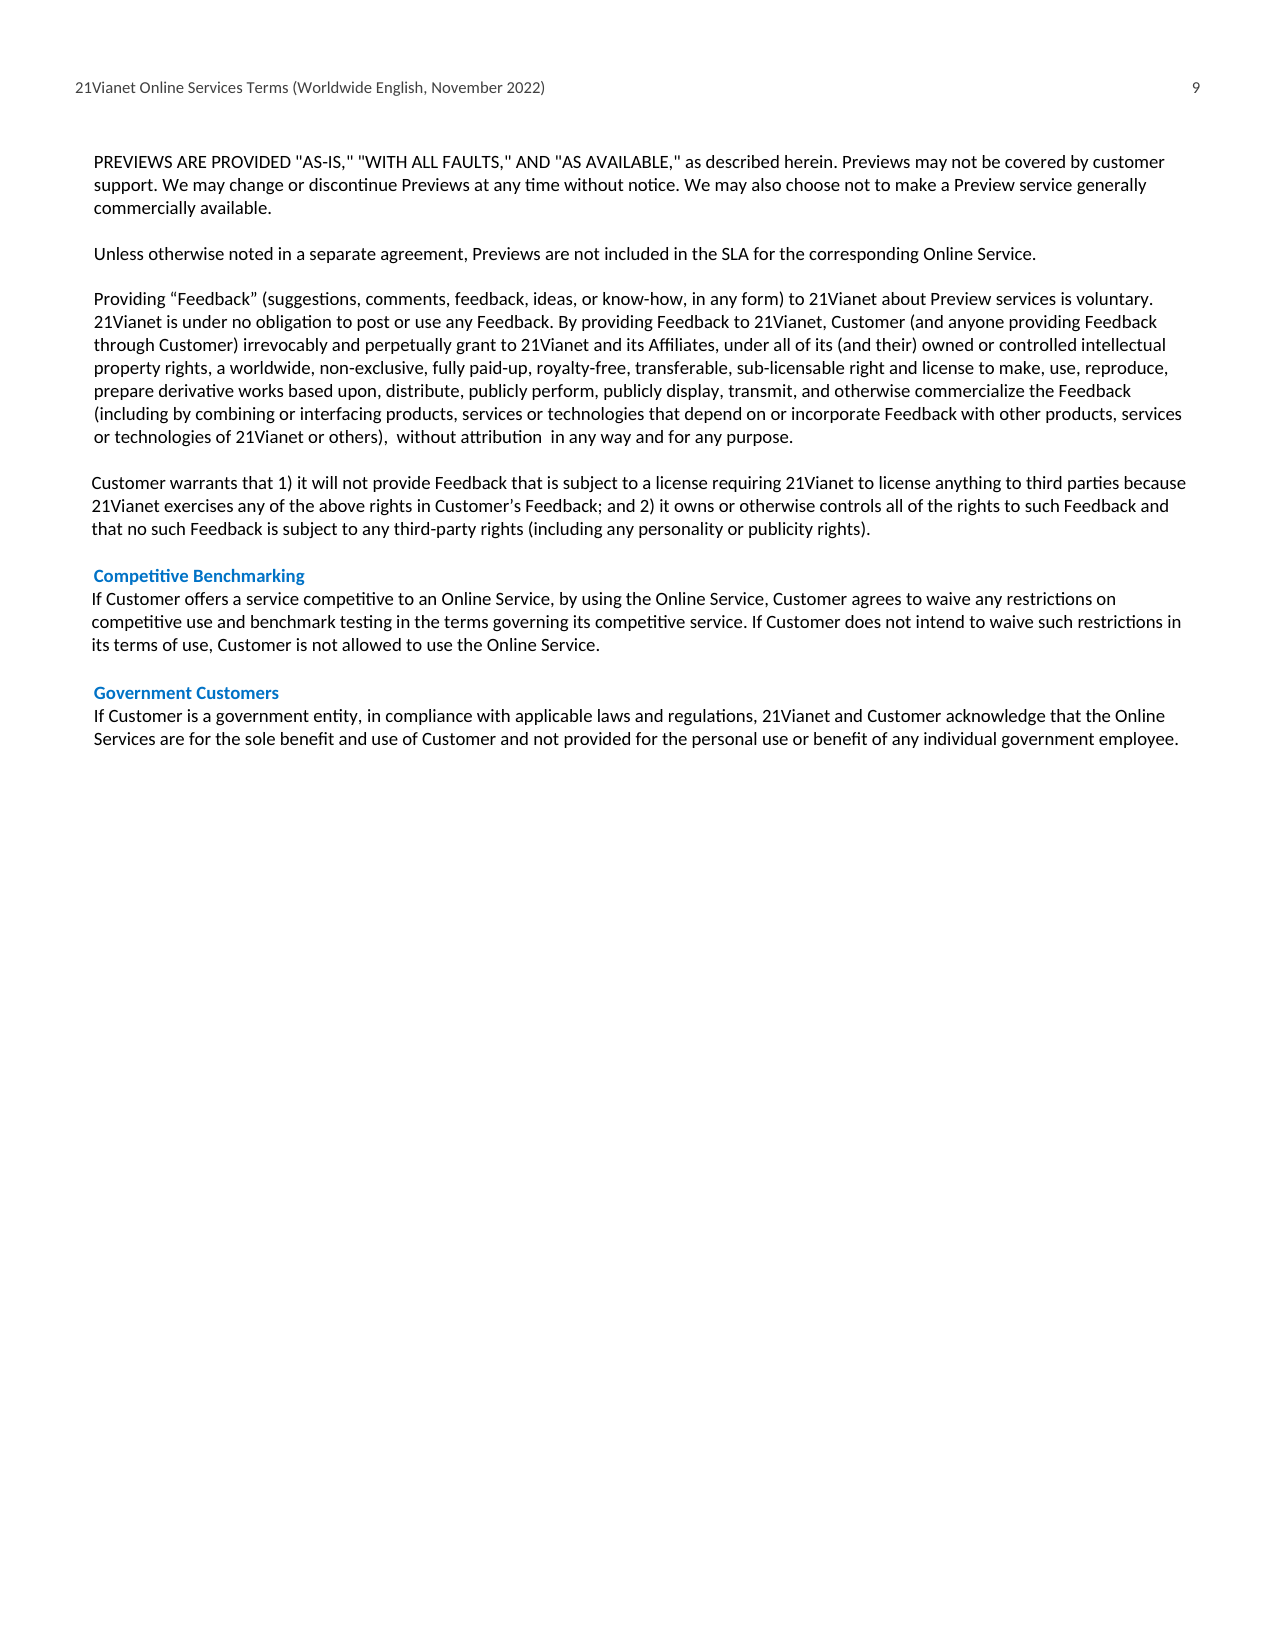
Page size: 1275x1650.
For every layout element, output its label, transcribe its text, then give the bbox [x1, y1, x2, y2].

list Competitive Benchmarking [94, 564, 1200, 587]
list Providing “Feedback” (suggestions, comments, feedback, ideas, or know-how, in any form) to 21Vianet about Preview services is voluntary. 21Vianet is under no obligation to post or use any Feedback. By providing Feedback to 21Vianet, Customer (and anyone providing Feedback through Customer) irrevocably and perpetually grant to 21Vianet and its Affiliates, under all of its (and their) owned or controlled intellectual property rights, a worldwide, non-exclusive, fully paid-up, royalty-free, transferable, sub-licensable right and license to make, use, reproduce, prepare derivative works based upon, distribute, publicly perform, publicly display, transmit, and otherwise commercialize the Feedback (including by combining or interfacing products, services or technologies that depend on or incorporate Feedback with other products, services or technologies of 21Vianet or others), without attribution in any way and for any purpose. [94, 287, 1200, 448]
list PREVIEWS ARE PROVIDED "AS-IS," "WITH ALL FAULTS," AND "AS AVAILABLE," as described herein. Previews may not be covered by customer support. We may change or discontinue Previews at any time without notice. We may also choose not to make a Preview service generally commercially available. [94, 150, 1200, 219]
list Customer warrants that 1) it will not provide Feedback that is subject to a license requiring 21Vianet to license anything to third parties because 21Vianet exercises any of the above rights in Customer’s Feedback; and 2) it owns or otherwise controls all of the rights to such Feedback and that no such Feedback is subject to any third-party rights (including any personality or publicity rights). [91, 471, 1200, 539]
list Unless otherwise noted in a separate agreement, Previews are not included in the SLA for the corresponding Online Service. [94, 242, 1200, 264]
list Government Customers [94, 681, 1200, 704]
list If Customer is a government entity, in compliance with applicable laws and regulations, 21Vianet and Customer acknowledge that the Online Services are for the sole benefit and use of Customer and not provided for the personal use or benefit of any individual government employee. [94, 704, 1200, 750]
list If Customer offers a service competitive to an Online Service, by using the Online Service, Customer agrees to waive any restrictions on competitive use and benchmark testing in the terms governing its competitive service. If Customer does not intend to waive such restrictions in its terms of use, Customer is not allowed to use the Online Service. [91, 587, 1200, 656]
